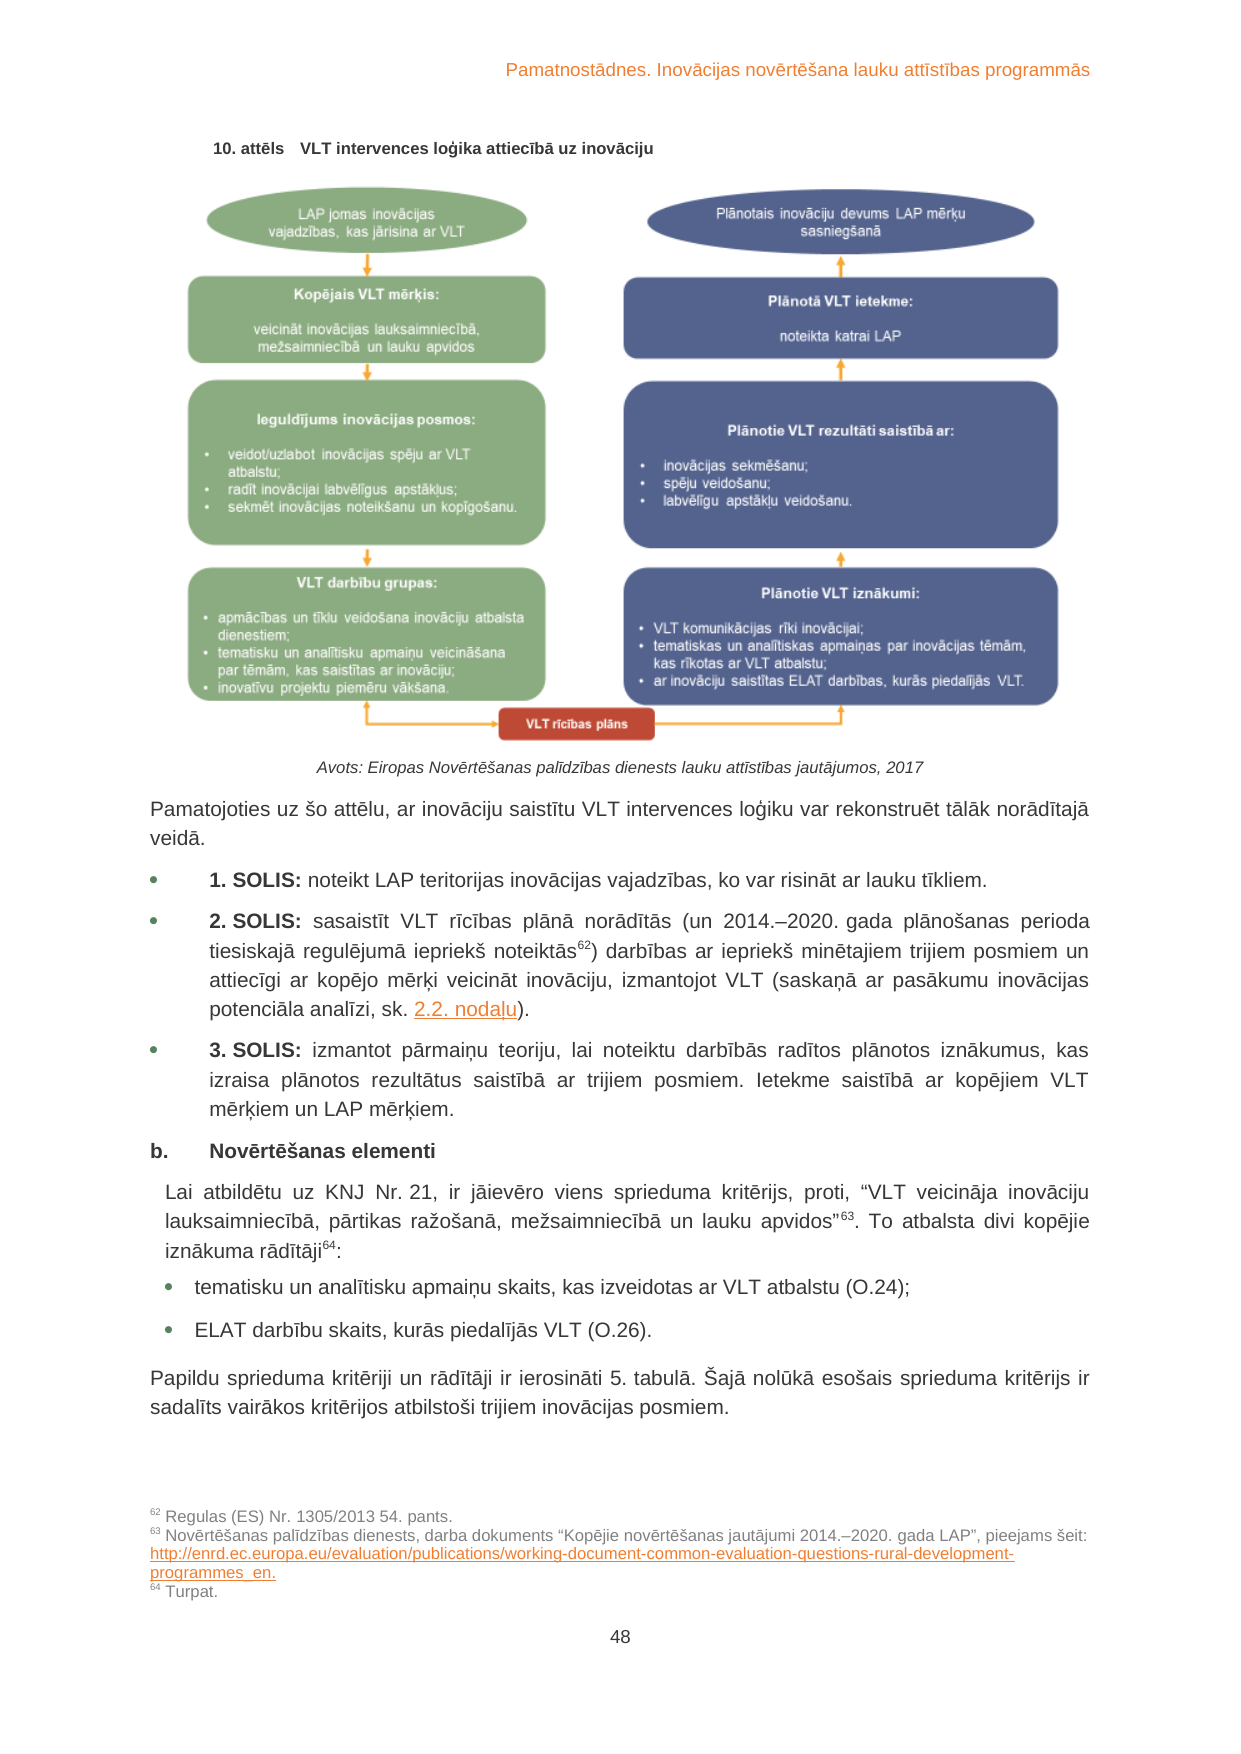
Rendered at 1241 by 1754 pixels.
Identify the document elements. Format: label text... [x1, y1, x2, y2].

list tematisku un analītisku apmaiņu skaits, kas izveidotas ar VLT atbalstu (O.24); [165, 1275, 1090, 1299]
list Novērtēšanas elementi [150, 1133, 1090, 1162]
text Pamatojoties uz šo attēlu, ar inovāciju saistītu VLT intervences loģiku var rekonstruēt tālāk norādītajā veidā. [150, 792, 1090, 850]
picture [135, 183, 1135, 746]
text Avots: Eiropas Novērtēšanas palīdzības dienests lauku attīstības jautājumos, 2017 [150, 758, 1090, 777]
text Lai atbildētu uz KNJ Nr. 21, ir jāievēro viens sprieduma kritērijs, proti, “VLT veicināja inovāciju lauksaimniecībā, pārtikas ražošanā, mežsaimniecībā un lauku apvidos”. To atbalsta divi kopējie iznākuma rādītāji: [165, 1175, 1090, 1262]
list 2. SOLIS: sasaistīt VLT rīcības plānā norādītās (un 2014.–2020. gada plānošanas perioda tiesiskajā regulējumā iepriekš noteiktās) darbības ar iepriekš minētajiem trijiem posmiem un attiecīgi ar kopējo mērķi veicināt inovāciju, izmantojot VLT (saskaņā ar pasākumu inovācijas potenciāla analīzi, sk. 2.2. nodaļu). [150, 904, 1090, 1021]
text Papildu sprieduma kritēriji un rādītāji ir ierosināti 5. tabulā. Šajā nolūkā esošais sprieduma kritērijs ir sadalīts vairākos kritērijos atbilstoši trijiem inovācijas posmiem. [150, 1360, 1090, 1418]
list 1. SOLIS: noteikt LAP teritorijas inovācijas vajadzības, ko var risināt ar lauku tīkliem. [150, 862, 1090, 892]
list ELAT darbību skaits, kurās piedalījās VLT (O.26). [165, 1317, 1090, 1342]
list 3. SOLIS: izmantot pārmaiņu teoriju, lai noteiktu darbībās radītos plānotos iznākumus, kas izraisa plānotos rezultātus saistībā ar trijiem posmiem. Ietekme saistībā ar kopējiem VLT mērķiem un LAP mērķiem. [150, 1033, 1090, 1121]
subtitle VLT intervences loģika attiecībā uz inovāciju [213, 139, 1090, 158]
